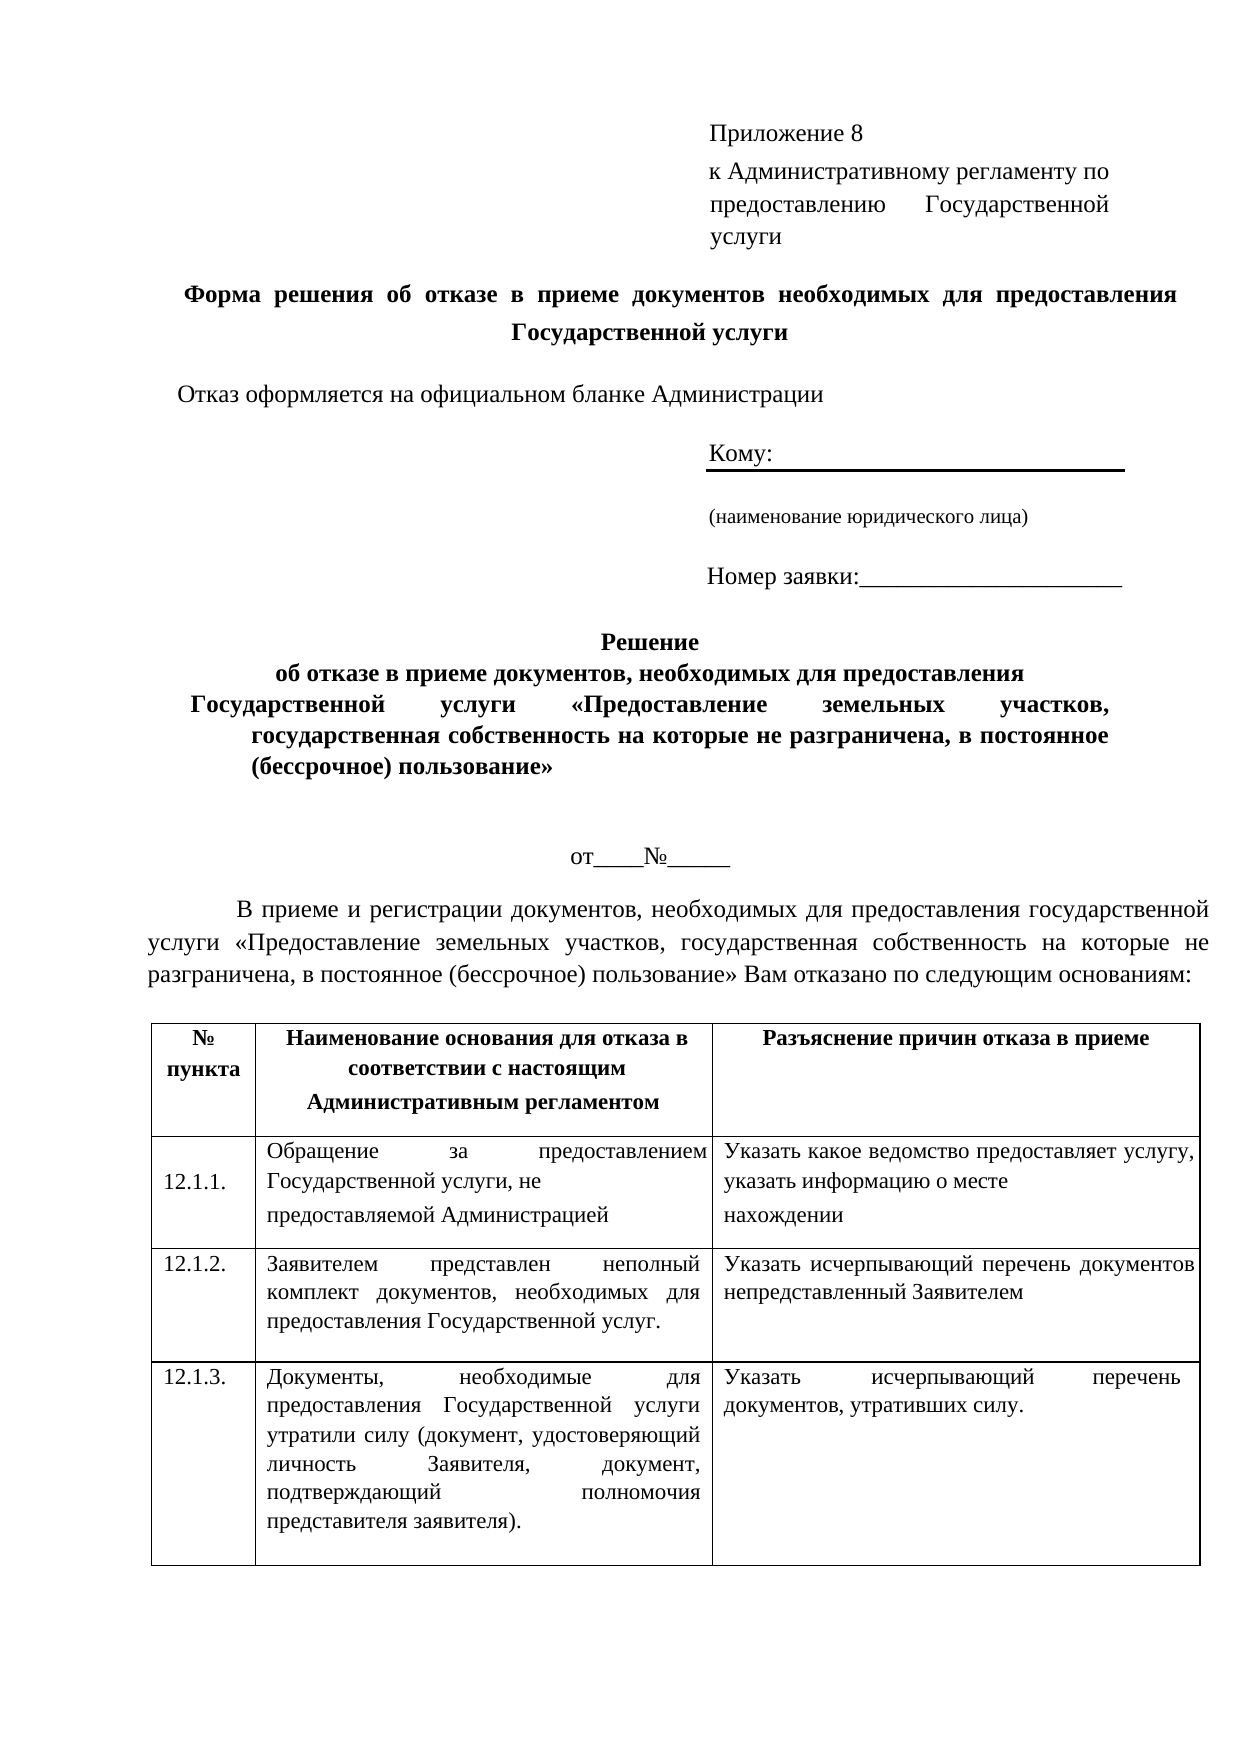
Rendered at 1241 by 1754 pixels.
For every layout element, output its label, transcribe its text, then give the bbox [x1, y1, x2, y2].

text Приложение 8 [418, 118, 1154, 147]
table_cell Указать исчерпывающий перечень документов, утративших силу. [713, 1363, 1199, 1565]
table_cell 12.1.3. [152, 1363, 255, 1565]
table_cell 12.1.1. [152, 1137, 255, 1248]
text Отказ оформляется на официальном бланке Администрации [177, 379, 1149, 407]
table_cell Указать какое ведомство предоставляет услугу, указать информацию о месте нахождении [713, 1137, 1199, 1248]
table_header Разъяснение причин отказа в приеме [713, 1024, 1199, 1136]
text об отказе в приеме документов, необходимых для предоставления [275, 658, 1178, 687]
table_cell Обращение за предоставлением Государственной услуги, не предоставляемой Администрацией [256, 1137, 712, 1248]
text Кому: [418, 438, 1064, 466]
text (наименование юридического лица) [709, 504, 1151, 528]
table_header Наименование основания для отказа в соответствии с настоящим Административным регламентом [256, 1024, 712, 1136]
table_cell 12.1.2. [152, 1249, 255, 1361]
text от____№_____ [418, 841, 882, 869]
text Форма решения об отказе в приеме документов необходимых для предоставления Государственной услуги [183, 279, 1178, 345]
text Государственной услуги «Предоставление земельных участков, государственная собственность на которые не разграничена, в постоянное (бессрочное) пользование» [190, 689, 1109, 780]
text Номер заявки:_____________________ [707, 561, 1149, 589]
text В приеме и регистрации документов, необходимых для предоставления государственной услуги «Предоставление земельных участков, государственная собственность на которые не разграничена, в постоянное (бессрочное) пользование» Вам отказано по следующим основаниям: [147, 894, 1210, 988]
subtitle Решение [206, 627, 1094, 656]
table_cell Заявителем представлен неполный комплект документов, необходимых для предоставления Государственной услуг. [256, 1249, 712, 1361]
table_cell Указать исчерпывающий перечень документов непредставленный Заявителем [713, 1249, 1199, 1361]
table_cell Документы, необходимые для предоставления Государственной услуги утратили силу (документ, удостоверяющий личность Заявителя, документ, подтверждающий полномочия представителя заявителя). [256, 1363, 712, 1565]
table_header № пункта [152, 1024, 255, 1136]
text к Административному регламенту по предоставлению Государственной услуги [709, 156, 1109, 250]
